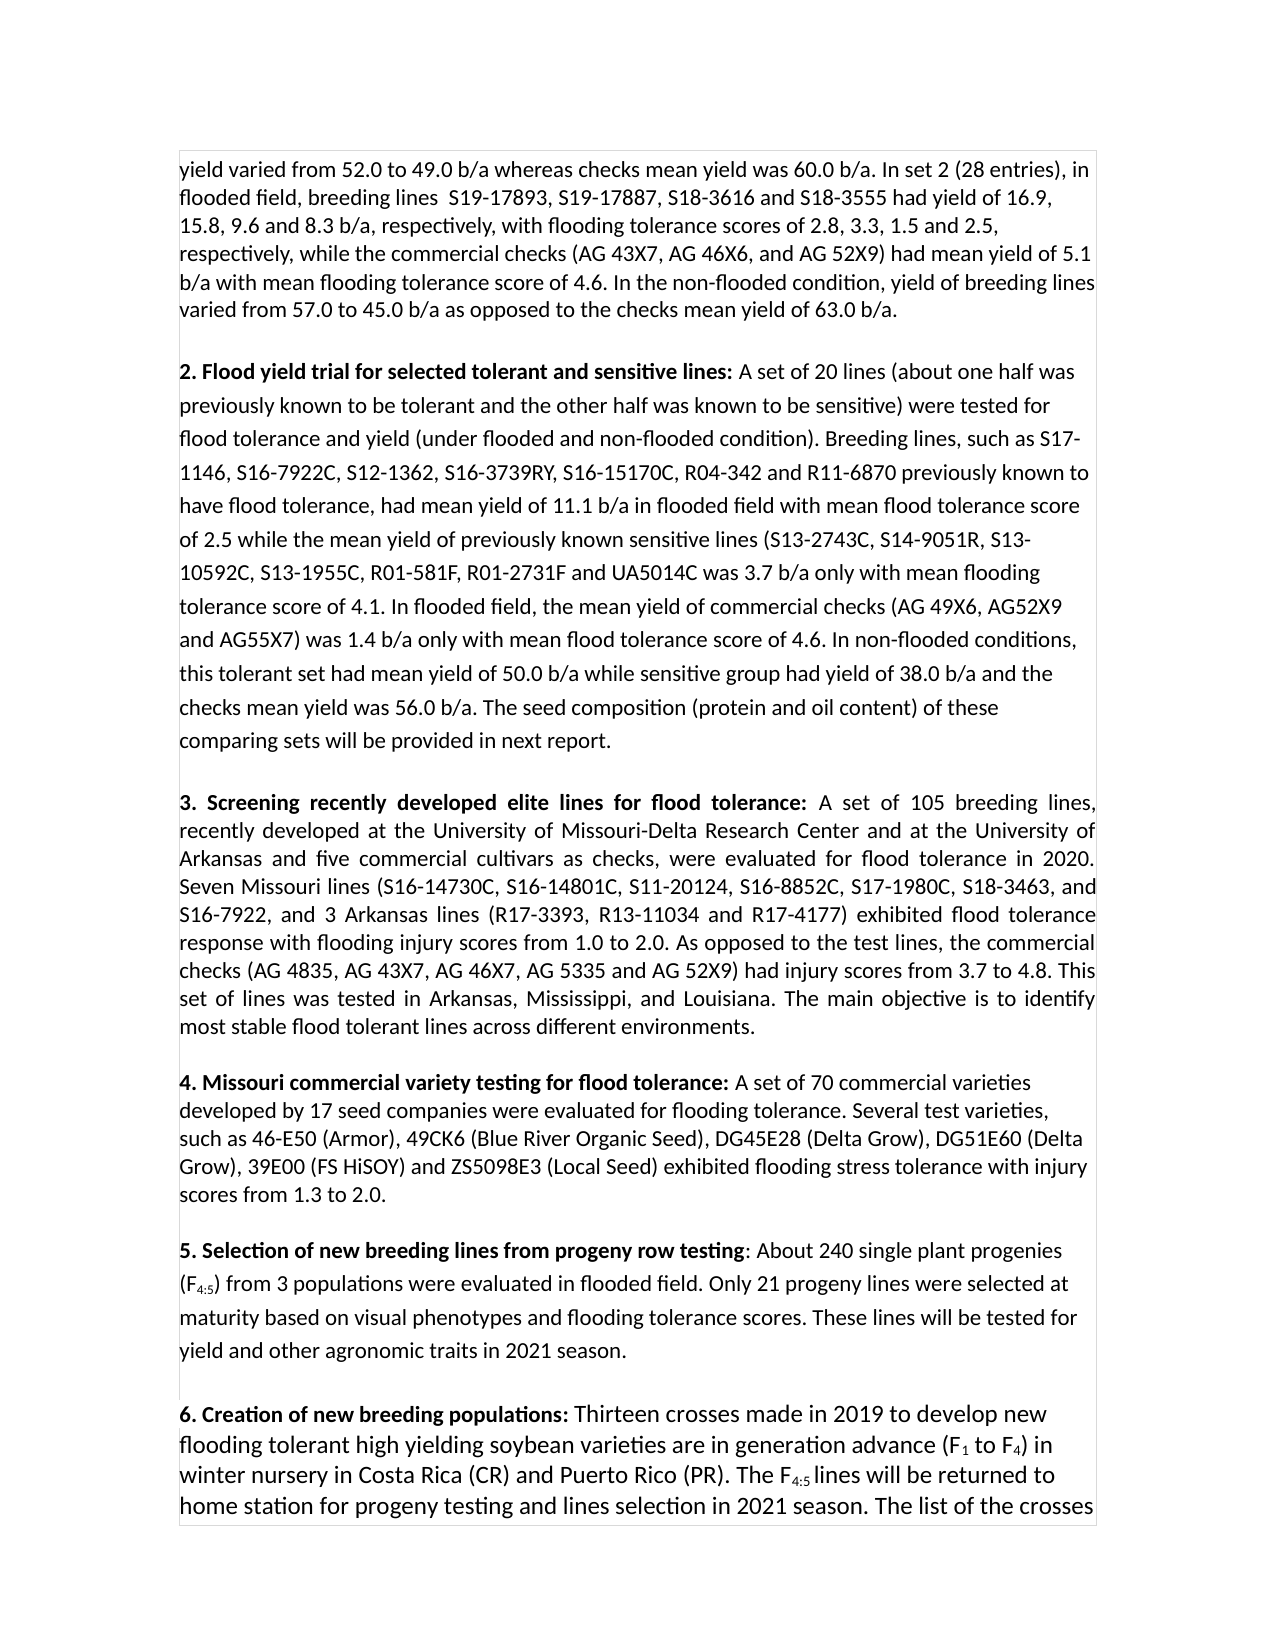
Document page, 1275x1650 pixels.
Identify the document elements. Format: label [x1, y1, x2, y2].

table_cell [180, 151, 1096, 1525]
